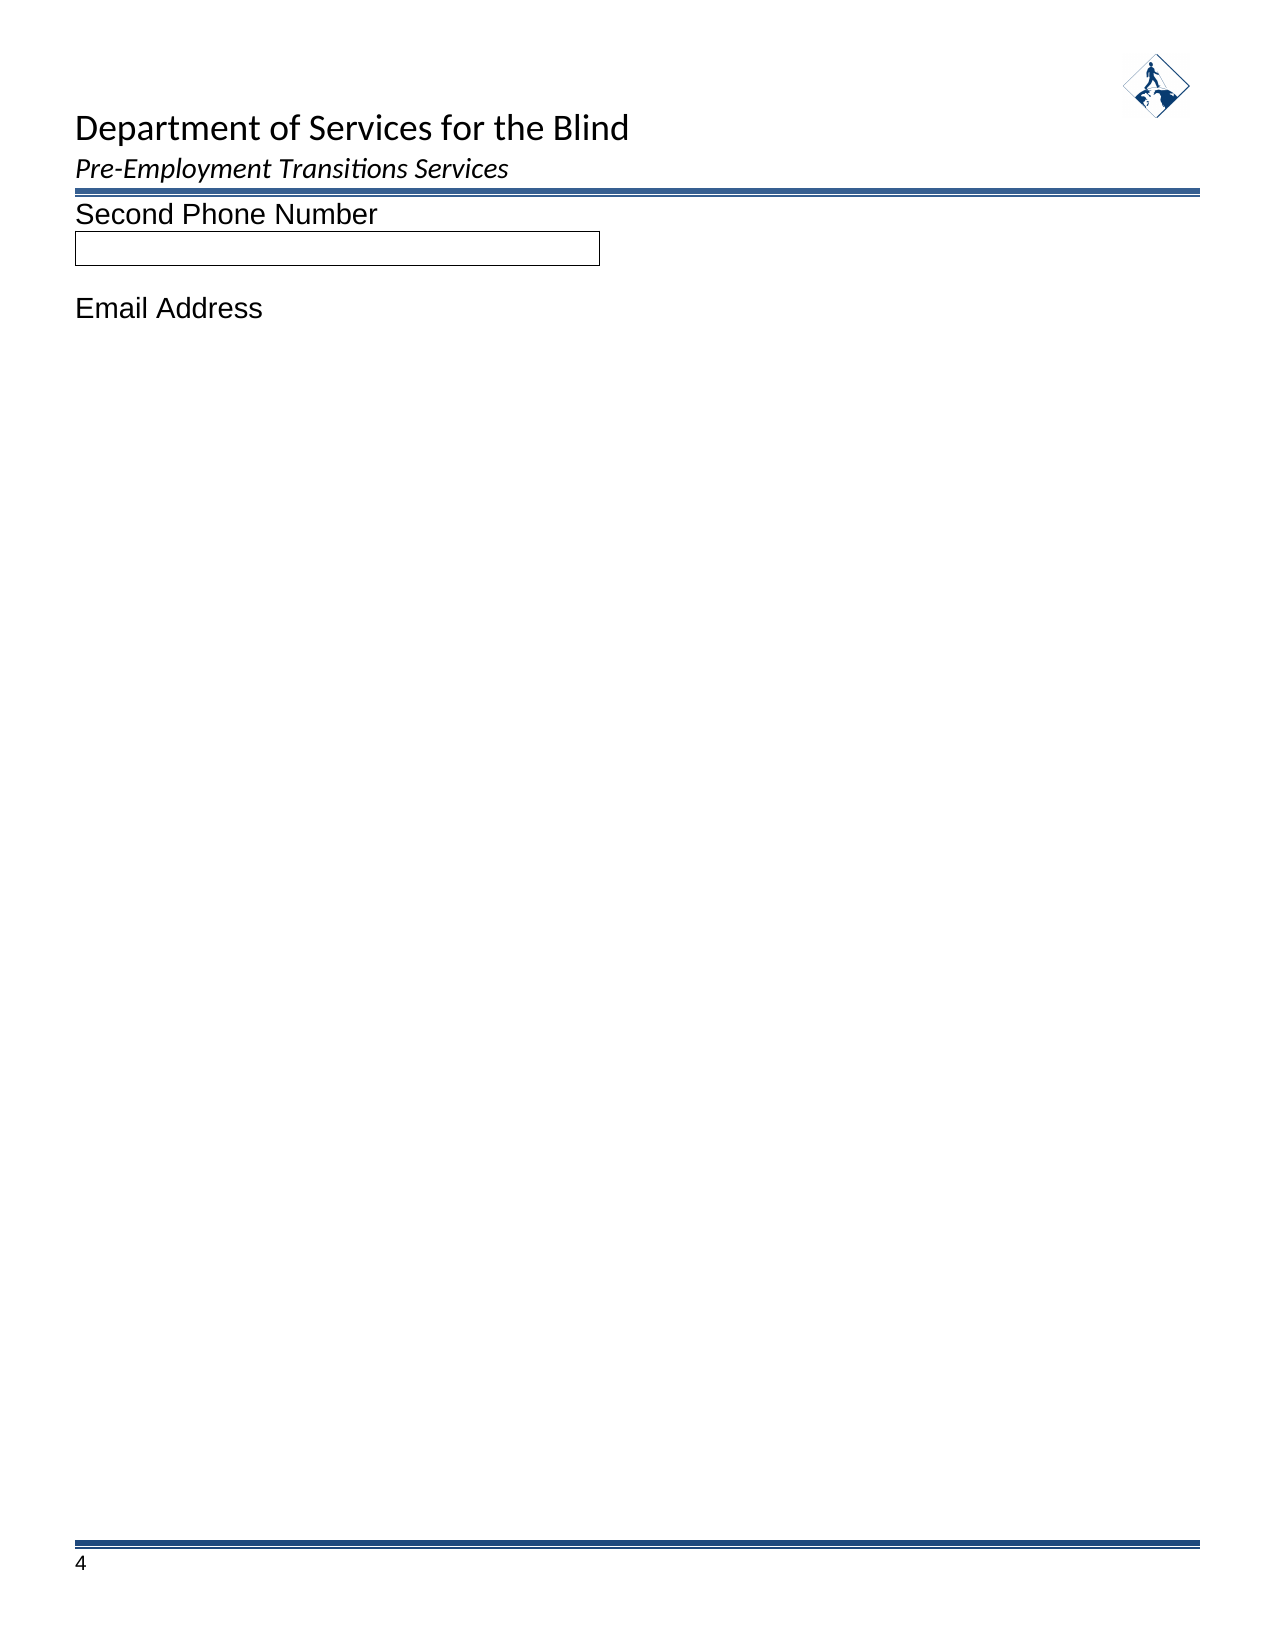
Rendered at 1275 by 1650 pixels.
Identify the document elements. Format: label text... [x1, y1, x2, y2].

text Email Address [75, 291, 600, 325]
text Second Phone Number [75, 197, 600, 231]
table_header [76, 232, 599, 265]
picture [1122, 53, 1190, 118]
